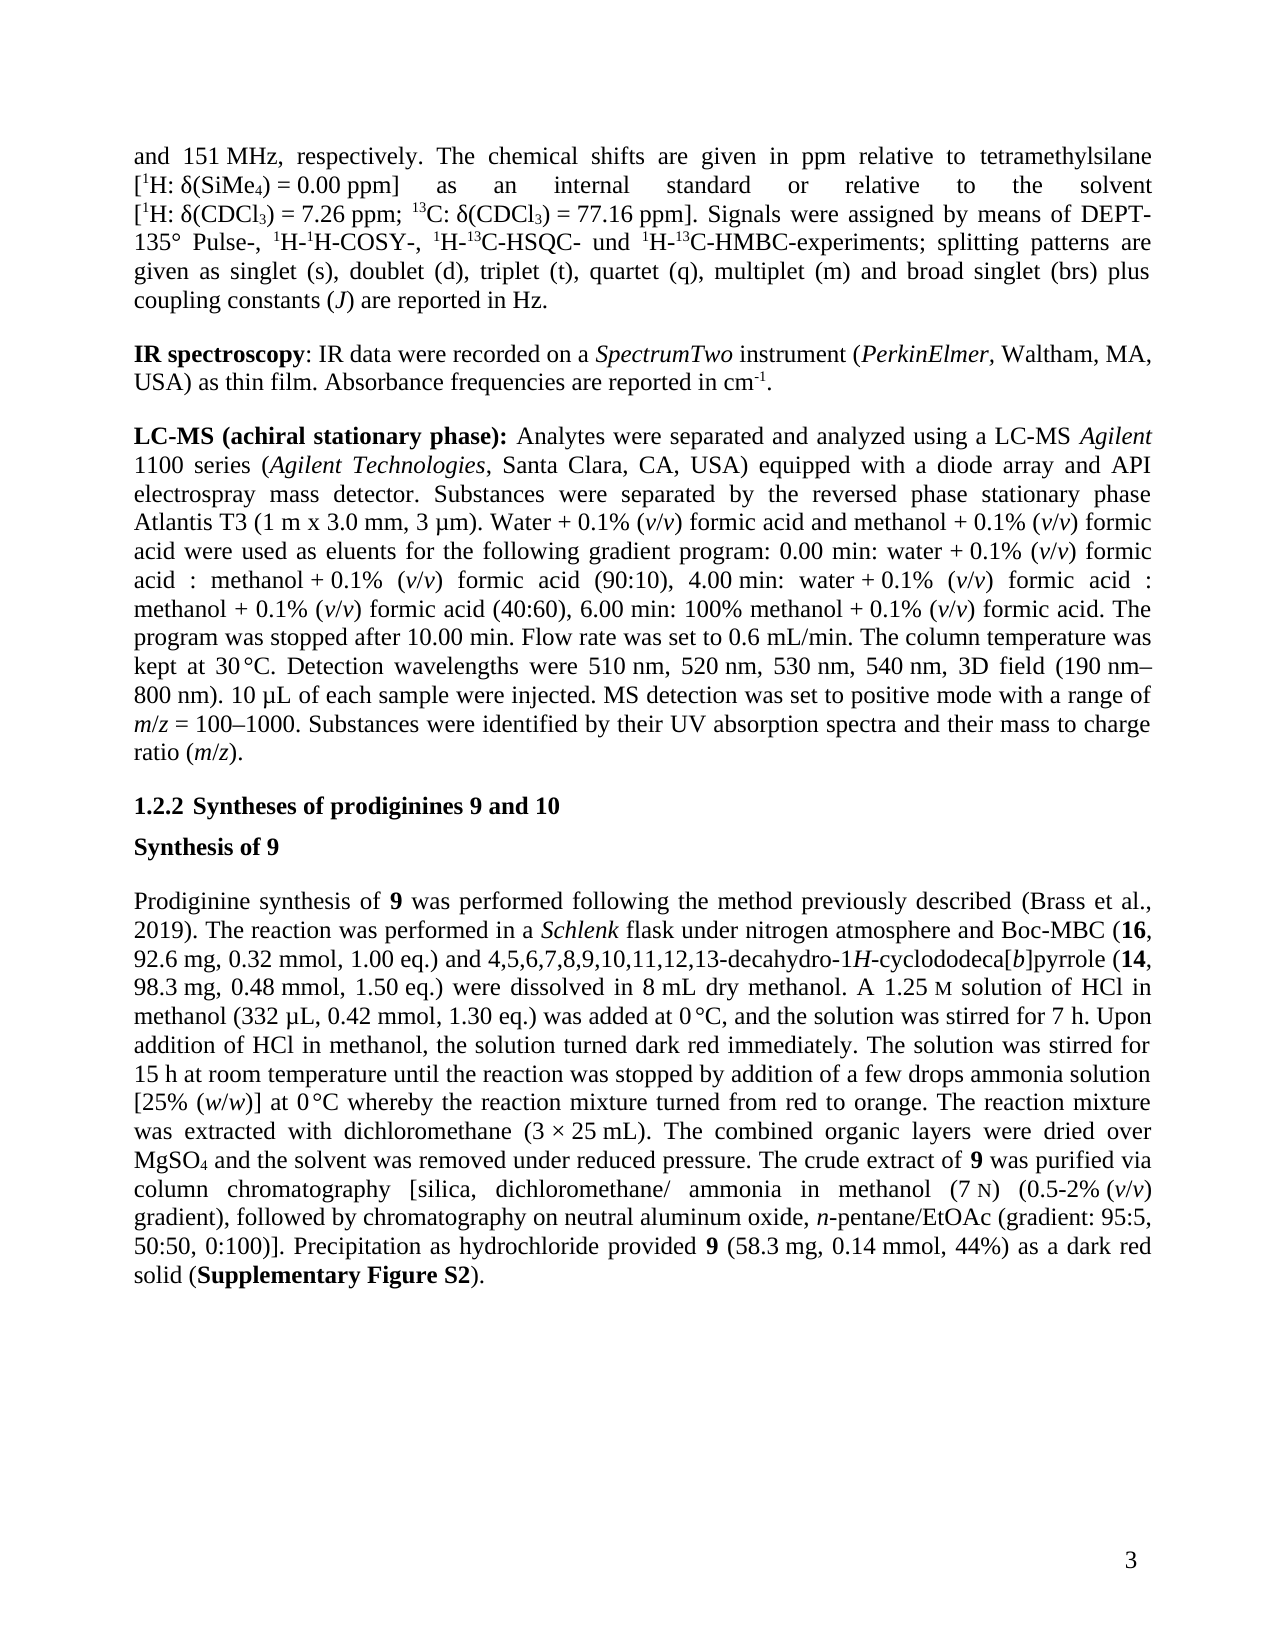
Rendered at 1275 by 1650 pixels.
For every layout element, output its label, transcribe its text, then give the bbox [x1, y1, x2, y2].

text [133, 141, 1152, 314]
text LC-MS (achiral stationary phase): Analytes were separated and analyzed using a LC-MS Agilent 1100 series (Agilent Technologies, Santa Clara, CA, USA) equipped with a diode array and API electrospray mass detector. Substances were separated by the reversed phase stationary phase Atlantis T3 (1 m x 3.0 mm, 3 µm). Water + 0.1% (v/v) formic acid and methanol + 0.1% (v/v) formic acid were used as eluents for the following gradient program: 0.00 min: water + 0.1% (v/v) formic acid : methanol + 0.1% (v/v) formic acid (90:10), 4.00 min: water + 0.1% (v/v) formic acid : methanol + 0.1% (v/v) formic acid (40:60), 6.00 min: 100% methanol + 0.1% (v/v) formic acid. The program was stopped after 10.00 min. Flow rate was set to 0.6 mL/min. The column temperature was kept at 30 °C. Detection wavelengths were 510 nm, 520 nm, 530 nm, 540 nm, 3D field (190 nm–800 nm). 10 µL of each sample were injected. MS detection was set to positive mode with a range of m/z = 100–1000. Substances were identified by their UV absorption spectra and their mass to charge ratio (m/z). [133, 421, 1152, 766]
text IR spectroscopy: IR data were recorded on a SpectrumTwo instrument (PerkinElmer, Waltham, MA, USA) as thin film. Absorbance frequencies are reported in cm-1. [133, 339, 1152, 396]
text Synthesis of 9 [133, 832, 1152, 861]
text Prodiginine synthesis of 9 was performed following the method previously described (Brass et al., 2019). The reaction was performed in a Schlenk flask under nitrogen atmosphere and Boc-MBC (16, 92.6 mg, 0.32 mmol, 1.00 eq.) and 4,5,6,7,8,9,10,11,12,13-decahydro-1H-cyclododeca[b]pyrrole (14, 98.3 mg, 0.48 mmol, 1.50 eq.) were dissolved in 8 mL dry methanol. A 1.25 m solution of HCl in methanol (332 µL, 0.42 mmol, 1.30 eq.) was added at 0 °C, and the solution was stirred for 7 h. Upon addition of HCl in methanol, the solution turned dark red immediately. The solution was stirred for 15 h at room temperature until the reaction was stopped by addition of a few drops ammonia solution [25% (w/w)] at 0 °C whereby the reaction mixture turned from red to orange. The reaction mixture was extracted with dichloromethane (3 × 25 mL). The combined organic layers were dried over MgSO4 and the solvent was removed under reduced pressure. The crude extract of 9 was purified via column chromatography [silica, dichloromethane/ ammonia in methanol (7 n) (0.5-2% (v/v) gradient), followed by chromatography on neutral aluminum oxide, n-pentane/EtOAc (gradient: 95:5, 50:50, 0:100)]. Precipitation as hydrochloride provided 9 (58.3 mg, 0.14 mmol, 44%) as a dark red solid (Supplementary Figure S2). [133, 886, 1152, 1289]
subtitle Syntheses of prodiginines 9 and 10 [133, 791, 1152, 820]
